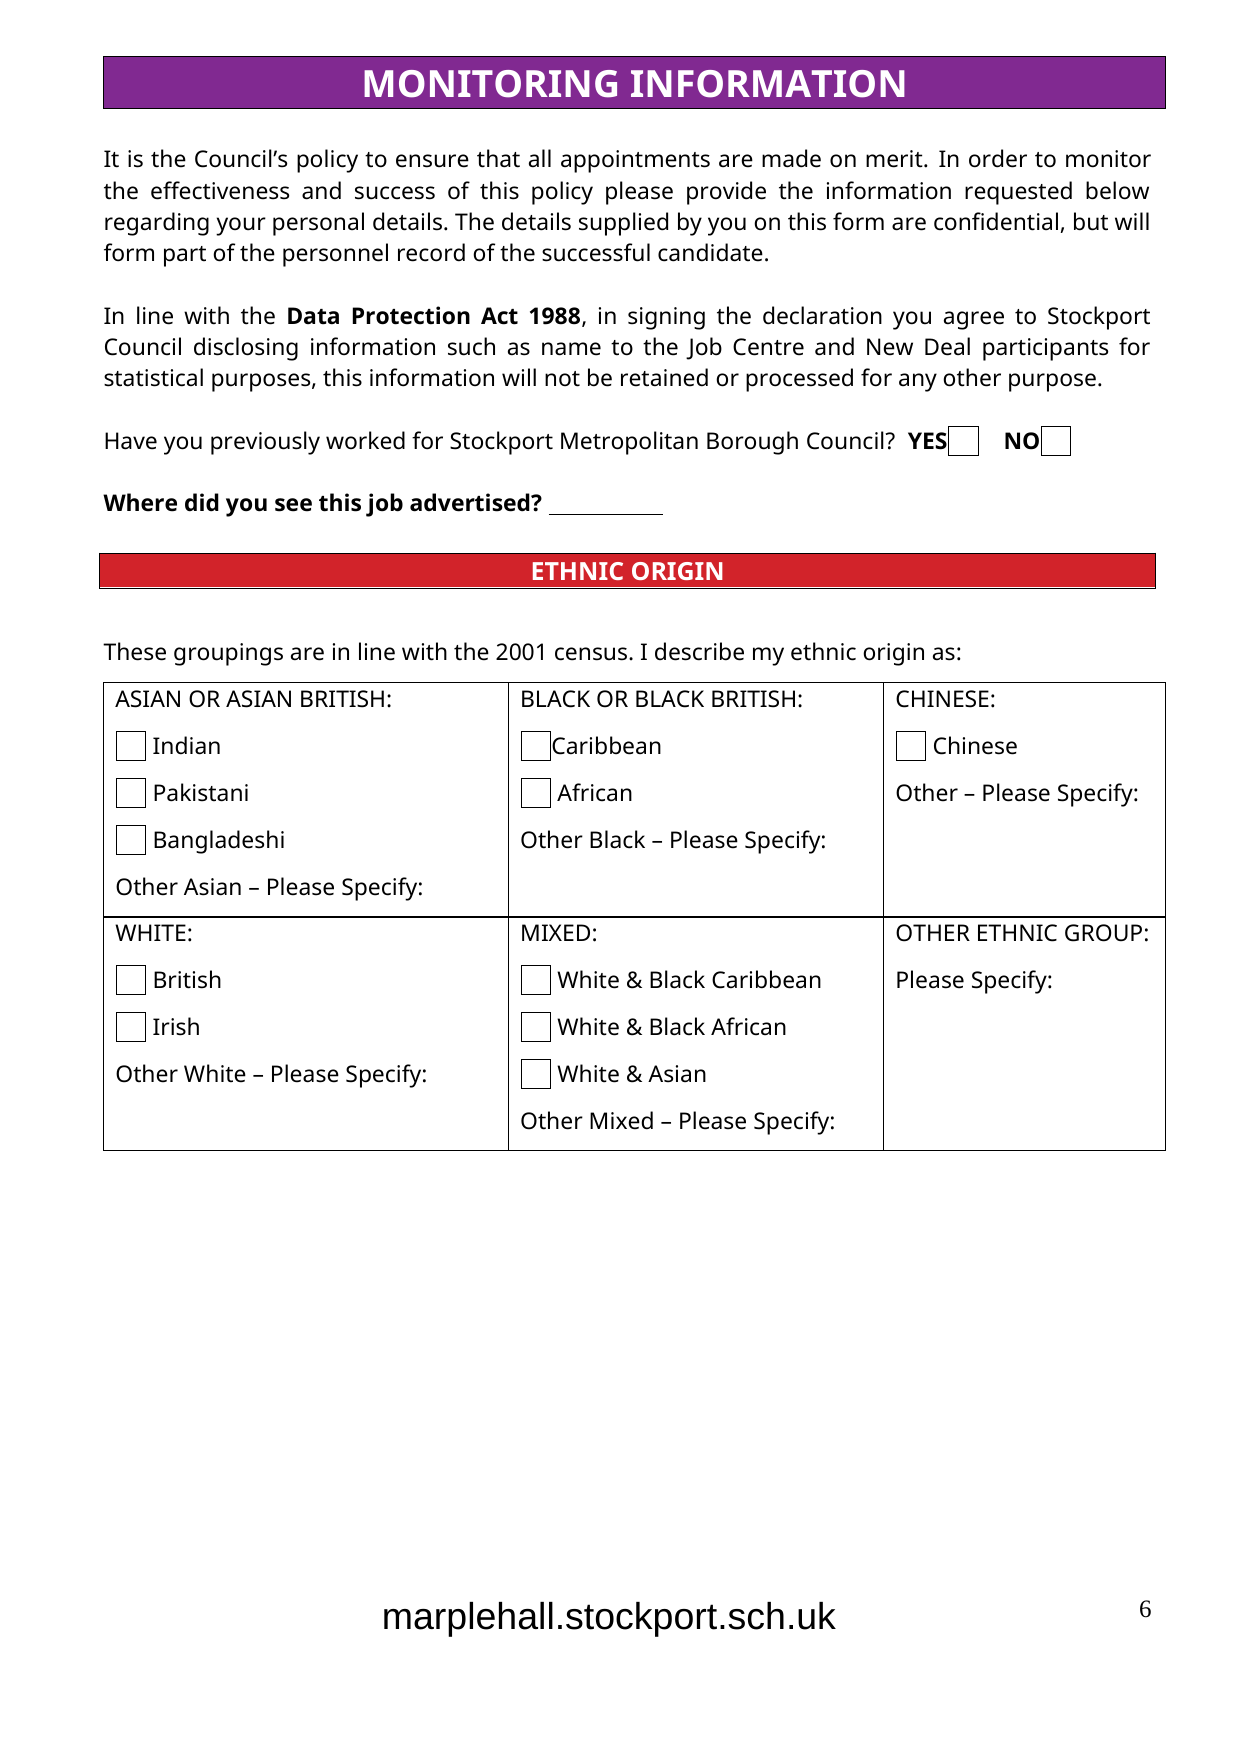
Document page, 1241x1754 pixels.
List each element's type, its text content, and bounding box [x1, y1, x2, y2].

text These groupings are in line with the 2001 census. I describe my ethnic origin as: [103, 635, 1152, 667]
table_header BLACK OR BLACK BRITISH: African Other Black – Please Specify: [509, 683, 883, 916]
text In line with the Data Protection Act 1988, in signing the declaration you agree to Stockport Council disclosing information such as name to the Job Centre and New Deal participants for statistical purposes, this information will not be retained or processed for any other purpose. [103, 299, 1152, 393]
text It is the Council’s policy to ensure that all appointments are made on merit. In order to monitor the effectiveness and success of this policy please provide the information requested below regarding your personal details. The details supplied by you on this form are confidential, but will form part of the personnel record of the successful candidate. [103, 143, 1152, 268]
table_header ASIAN OR ASIAN BRITISH: Indian Pakistani Bangladeshi Other Asian – Please Specify: [104, 683, 508, 916]
text Where did you see this job advertised? [103, 487, 1152, 518]
table_cell OTHER ETHNIC GROUP: Please Specify: [884, 918, 1165, 1150]
table_cell WHITE: British Irish Other White – Please Specify: [104, 918, 508, 1150]
table_cell MIXED: White & Black White & Black African White & Asian Other Mixed – Please Specify: [509, 918, 883, 1150]
table_header MONITORING INFORMATION [104, 57, 1165, 108]
text Have you previously worked for Stockport Metropolitan Borough Council? YES NO [103, 424, 1152, 456]
table_header CHINESE: Chinese Other – Please Specify: [884, 683, 1165, 916]
table_header ETHNIC ORIGIN [100, 554, 1155, 587]
